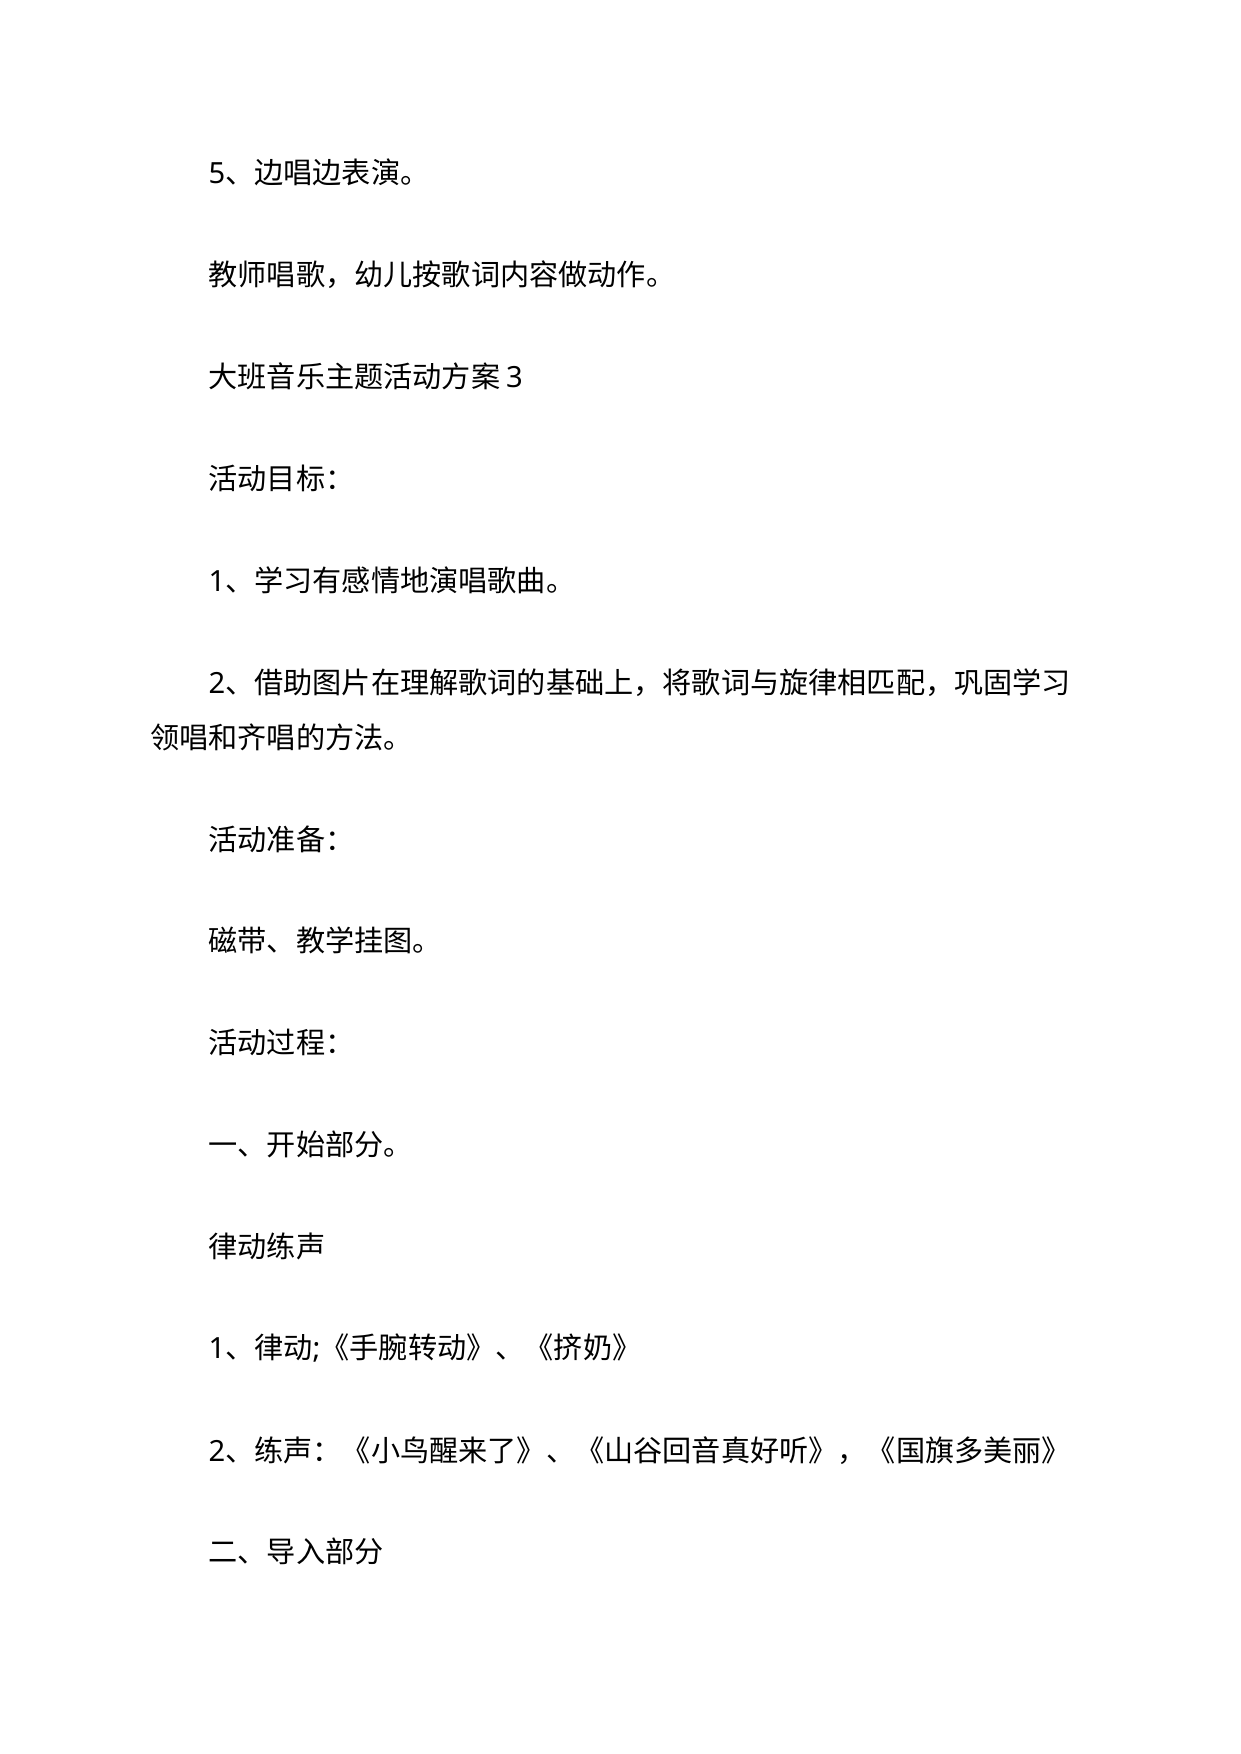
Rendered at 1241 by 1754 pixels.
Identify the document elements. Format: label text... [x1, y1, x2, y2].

text 二、导入部分 [150, 1529, 1090, 1571]
text 活动目标： [150, 456, 1090, 498]
text 1、学习有感情地演唱歌曲。 [150, 557, 1090, 600]
text 活动准备： [150, 816, 1090, 858]
text 活动过程： [150, 1020, 1090, 1062]
text 教师唱歌，幼儿按歌词内容做动作。 [150, 252, 1090, 294]
text 5、边唱边表演。 [150, 150, 1090, 192]
text 大班音乐主题活动方案3 [150, 354, 1090, 396]
text 2、借助图片在理解歌词的基础上，将歌词与旋律相匹配，巩固学习领唱和齐唱的方法。 [150, 659, 1090, 757]
text 律动练声 [150, 1223, 1090, 1266]
text 一、开始部分。 [150, 1122, 1090, 1164]
text 磁带、教学挂图。 [150, 918, 1090, 960]
text 2、练声：《小鸟醒来了》、《山谷回音真好听》，《国旗多美丽》 [150, 1427, 1090, 1469]
text 1、律动;《手腕转动》、《挤奶》 [150, 1325, 1090, 1367]
